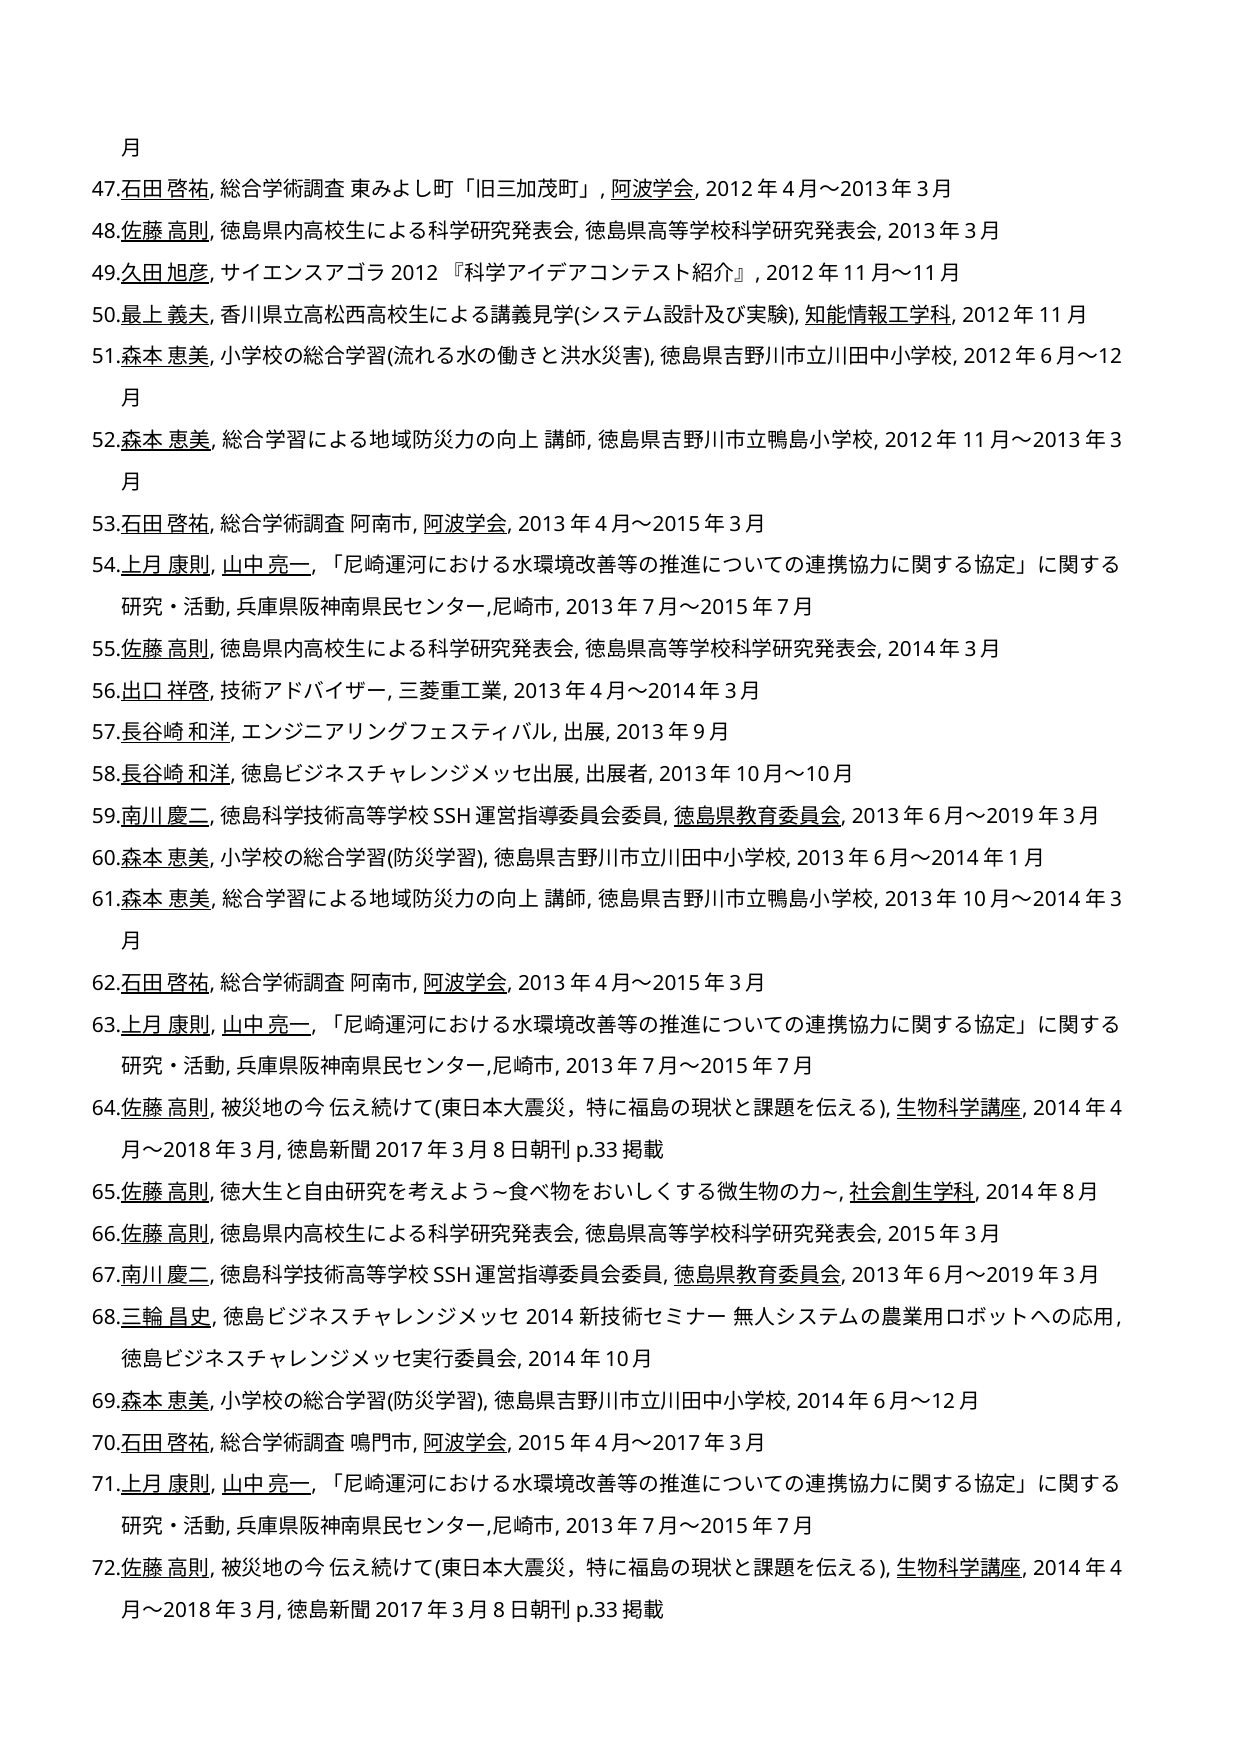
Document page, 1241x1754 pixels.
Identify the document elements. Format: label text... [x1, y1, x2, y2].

list 佐藤 高則, 被災地の今 伝え続けて(東日本大震災，特に福島の現状と課題を伝える), 生物科学講座, 2014年4月〜2018年3月, 徳島新聞2017年3月8日朝刊p.33掲載 [92, 1086, 1122, 1169]
list 出口 祥啓, 技術アドバイザー, 三菱重工業, 2013年4月〜2014年3月 [92, 668, 1122, 710]
list 石田 啓祐, 総合学術調査 鳴門市, 阿波学会, 2015年4月〜2017年3月 [92, 1420, 1122, 1462]
list 佐藤 高則, 徳大生と自由研究を考えよう∼食べ物をおいしくする微生物の力∼, 社会創生学科, 2014年8月 [92, 1169, 1122, 1211]
list 長谷崎 和洋, エンジニアリングフェスティバル, 出展, 2013年9月 [92, 710, 1122, 752]
list 久田 旭彦, サイエンスアゴラ2012 『科学アイデアコンテスト紹介』, 2012年11月〜11月 [92, 250, 1122, 292]
list 石田 啓祐, 総合学術調査 東みよし町「旧三加茂町」, 阿波学会, 2012年4月〜2013年3月 [92, 167, 1122, 209]
list 上月 康則, 山中 亮一, 「尼崎運河における水環境改善等の推進についての連携協力に関する協定」に関する研究・活動, 兵庫県阪神南県民センター,尼崎市, 2013年7月〜2015年7月 [92, 1002, 1122, 1086]
list 上月 康則, 山中 亮一, 「尼崎運河における水環境改善等の推進についての連携協力に関する協定」に関する研究・活動, 兵庫県阪神南県民センター,尼崎市, 2013年7月〜2015年7月 [92, 543, 1122, 626]
list 長谷崎 和洋, 徳島ビジネスチャレンジメッセ出展, 出展者, 2013年10月〜10月 [92, 752, 1122, 793]
list 南川 慶二, 徳島科学技術高等学校SSH運営指導委員会委員, 徳島県教育委員会, 2013年6月〜2019年3月 [92, 1253, 1122, 1295]
list 森本 恵美, 小学校の総合学習(流れる水の働きと洪水災害), 徳島県吉野川市立川田中小学校, 2012年6月〜12月 [92, 334, 1122, 417]
list 佐藤 高則, 徳島県内高校生による科学研究発表会, 徳島県高等学校科学研究発表会, 2014年3月 [92, 626, 1122, 668]
list 石田 啓祐, 総合学術調査 阿南市, 阿波学会, 2013年4月〜2015年3月 [92, 961, 1122, 1002]
list 佐藤 高則, 徳島県内高校生による科学研究発表会, 徳島県高等学校科学研究発表会, 2015年3月 [92, 1211, 1122, 1253]
list 佐藤 高則, 徳島県内高校生による科学研究発表会, 徳島県高等学校科学研究発表会, 2013年3月 [92, 209, 1122, 250]
list 最上 義夫, 香川県立高松西高校生による講義見学(システム設計及び実験), 知能情報工学科, 2012年11月 [92, 292, 1122, 334]
list 石田 啓祐, 総合学術調査 阿南市, 阿波学会, 2013年4月〜2015年3月 [92, 501, 1122, 543]
list 森本 恵美, 総合学習による地域防災力の向上 講師, 徳島県吉野川市立鴨島小学校, 2012年11月〜2013年3月 [92, 417, 1122, 501]
list 森本 恵美, 総合学習による地域防災力の向上 講師, 徳島県吉野川市立鴨島小学校, 2013年10月〜2014年3月 [92, 877, 1122, 961]
list 森本 恵美, 小学校の総合学習(防災学習), 徳島県吉野川市立川田中小学校, 2014年6月〜12月 [92, 1378, 1122, 1420]
list 森本 恵美, 小学校の総合学習(防災学習), 徳島県吉野川市立川田中小学校, 2013年6月〜2014年1月 [92, 835, 1122, 877]
list 南川 慶二, 徳島科学技術高等学校SSH運営指導委員会委員, 徳島県教育委員会, 2013年6月〜2019年3月 [92, 793, 1122, 835]
list 上月 康則, 山中 亮一, 「尼崎運河における水環境改善等の推進についての連携協力に関する協定」に関する研究・活動, 兵庫県阪神南県民センター,尼崎市, 2013年7月〜2015年7月 [92, 1462, 1122, 1545]
list 佐藤 高則, 被災地の今 伝え続けて(東日本大震災，特に福島の現状と課題を伝える), 生物科学講座, 2014年4月〜2018年3月, 徳島新聞2017年3月8日朝刊p.33掲載 [92, 1545, 1122, 1629]
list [92, 125, 1122, 167]
list 三輪 昌史, 徳島ビジネスチャレンジメッセ2014 新技術セミナー 無人システムの農業用ロボットへの応用, 徳島ビジネスチャレンジメッセ実行委員会, 2014年10月 [92, 1295, 1122, 1378]
